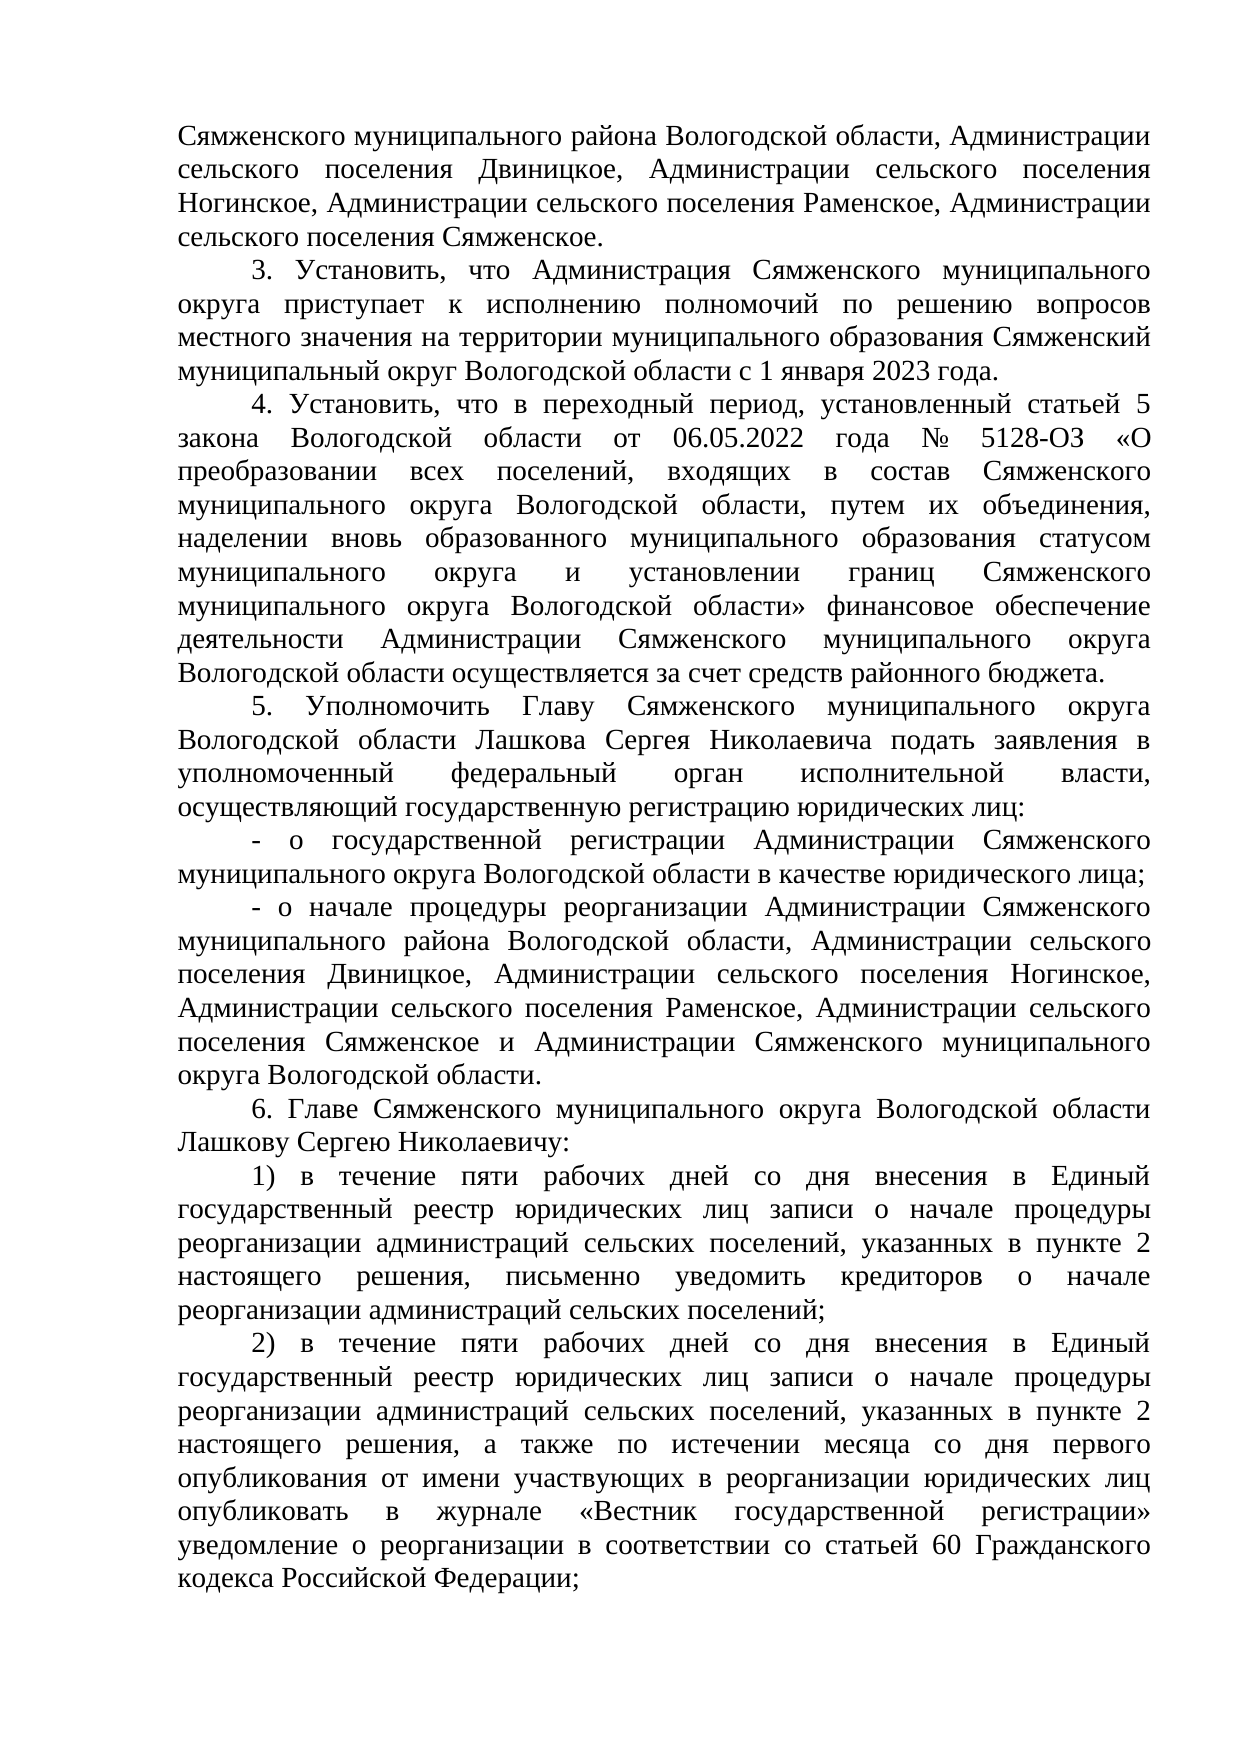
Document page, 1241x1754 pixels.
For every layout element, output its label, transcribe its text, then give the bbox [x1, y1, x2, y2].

text 1) в течение пяти рабочих дней со дня внесения в Единый государственный реестр юридических лиц записи о начале процедуры реорганизации администраций сельских поселений, указанных в пункте 2 настоящего решения, письменно уведомить кредиторов о начале реорганизации администраций сельских поселений; [177, 1158, 1152, 1326]
text - о государственной регистрации Администрации Сямженского муниципального округа Вологодской области в качестве юридического лица; [177, 822, 1152, 889]
text 3. Установить, что Администрация Сямженского муниципального округа приступает к исполнению полномочий по решению вопросов местного значения на территории муниципального образования Сямженский муниципальный округ Вологодской области с 1 января 2023 года. [177, 252, 1152, 386]
text 6. Главе Сямженского муниципального округа Вологодской области Лашкову Сергею Николаевичу: [177, 1091, 1152, 1158]
text 4. Установить, что в переходный период, установленный статьей 5 закона Вологодской области от 06.05.2022 года № 5128-ОЗ «О преобразовании всех поселений, входящих в состав Сямженского муниципального округа Вологодской области, путем их объединения, наделении вновь образованного муниципального образования статусом муниципального округа и установлении границ Сямженского муниципального округа Вологодской области» финансовое обеспечение деятельности Администрации Сямженского муниципального округа Вологодской области осуществляется за счет средств районного бюджета. [177, 386, 1152, 688]
text 5. Уполномочить Главу Сямженского муниципального округа Вологодской области Лашкова Сергея Николаевича подать заявления в уполномоченный федеральный орган исполнительной власти, осуществляющий государственную регистрацию юридических лиц: [177, 688, 1152, 822]
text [177, 118, 1152, 252]
text 2) в течение пяти рабочих дней со дня внесения в Единый государственный реестр юридических лиц записи о начале процедуры реорганизации администраций сельских поселений, указанных в пункте 2 настоящего решения, а также по истечении месяца со дня первого опубликования от имени участвующих в реорганизации юридических лиц опубликовать в журнале «Вестник государственной регистрации» уведомление о реорганизации в соответствии со статьей 60 Гражданского кодекса Российской Федерации; [177, 1326, 1152, 1594]
text - о начале процедуры реорганизации Администрации Сямженского муниципального района Вологодской области, Администрации сельского поселения Двиницкое, Администрации сельского поселения Ногинское, Администрации сельского поселения Раменское, Администрации сельского поселения Сямженское и Администрации Сямженского муниципального округа Вологодской области. [177, 889, 1152, 1091]
